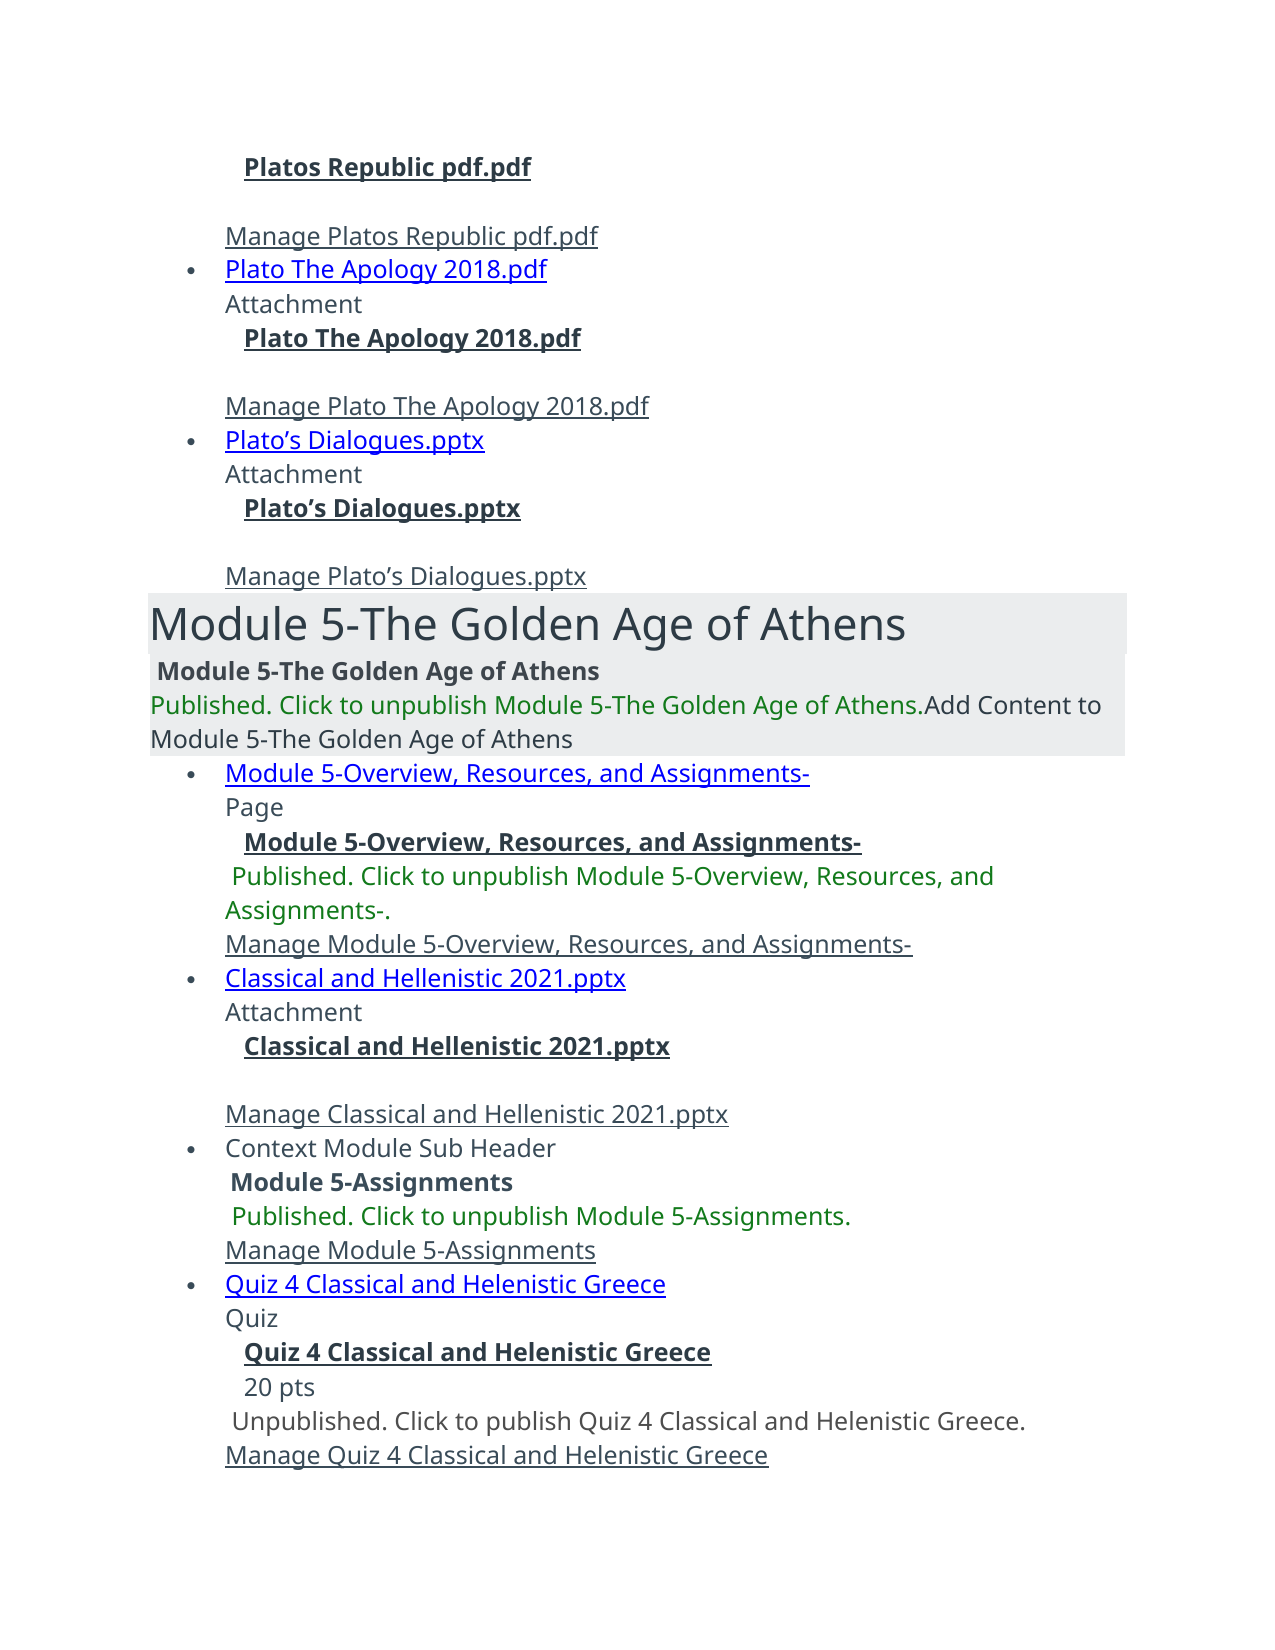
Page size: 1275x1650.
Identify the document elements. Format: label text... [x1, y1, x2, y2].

text Manage Plato The Apology 2018.pdf [225, 388, 1125, 422]
list Plato’s Dialogues.pptx [187, 422, 1125, 457]
text Module 5-The Golden Age of Athens [148, 593, 1127, 654]
list Classical and Hellenistic 2021.pptx [187, 960, 1125, 994]
text Platos Republic pdf.pdf [244, 150, 1125, 184]
text Published. Click to unpublish Module 5-Overview, Resources, and Assignments-. [225, 858, 1125, 926]
text Manage Quiz 4 Classical and Helenistic Greece [225, 1437, 1125, 1471]
text Attachment [225, 286, 1125, 320]
text Attachment [225, 457, 1125, 491]
list Context Module Sub Header [187, 1131, 1125, 1165]
text Manage Classical and Hellenistic 2021.pptx [225, 1097, 1125, 1131]
list Quiz 4 Classical and Helenistic Greece [187, 1267, 1125, 1301]
text Page [225, 790, 1125, 824]
text Module 5-Overview, Resources, and Assignments- [244, 824, 1125, 858]
text Quiz 4 Classical and Helenistic Greece [244, 1335, 1125, 1369]
text Manage Plato’s Dialogues.pptx [225, 559, 1125, 593]
text Quiz [225, 1301, 1125, 1335]
text 20 pts [244, 1369, 1125, 1403]
text Module 5-The Golden Age of Athens [150, 654, 1125, 688]
text Manage Module 5-Overview, Resources, and Assignments- [225, 926, 1125, 960]
text Manage Module 5-Assignments [225, 1233, 1125, 1267]
list Module 5-Overview, Resources, and Assignments- [187, 756, 1125, 790]
text Manage Platos Republic pdf.pdf [225, 218, 1125, 252]
text Unpublished. Click to publish Quiz 4 Classical and Helenistic Greece. [225, 1403, 1125, 1437]
text Published. Click to unpublish Module 5-The Golden Age of Athens.Add Content to Module 5-The Golden Age of Athens [150, 688, 1125, 756]
text Classical and Hellenistic 2021.pptx [244, 1028, 1125, 1063]
text Plato’s Dialogues.pptx [244, 491, 1125, 525]
text Plato The Apology 2018.pdf [244, 320, 1125, 354]
text Attachment [225, 994, 1125, 1028]
text Module 5-Assignments [230, 1165, 1125, 1199]
text Published. Click to unpublish Module 5-Assignments. [225, 1199, 1125, 1233]
list Plato The Apology 2018.pdf [187, 252, 1125, 286]
